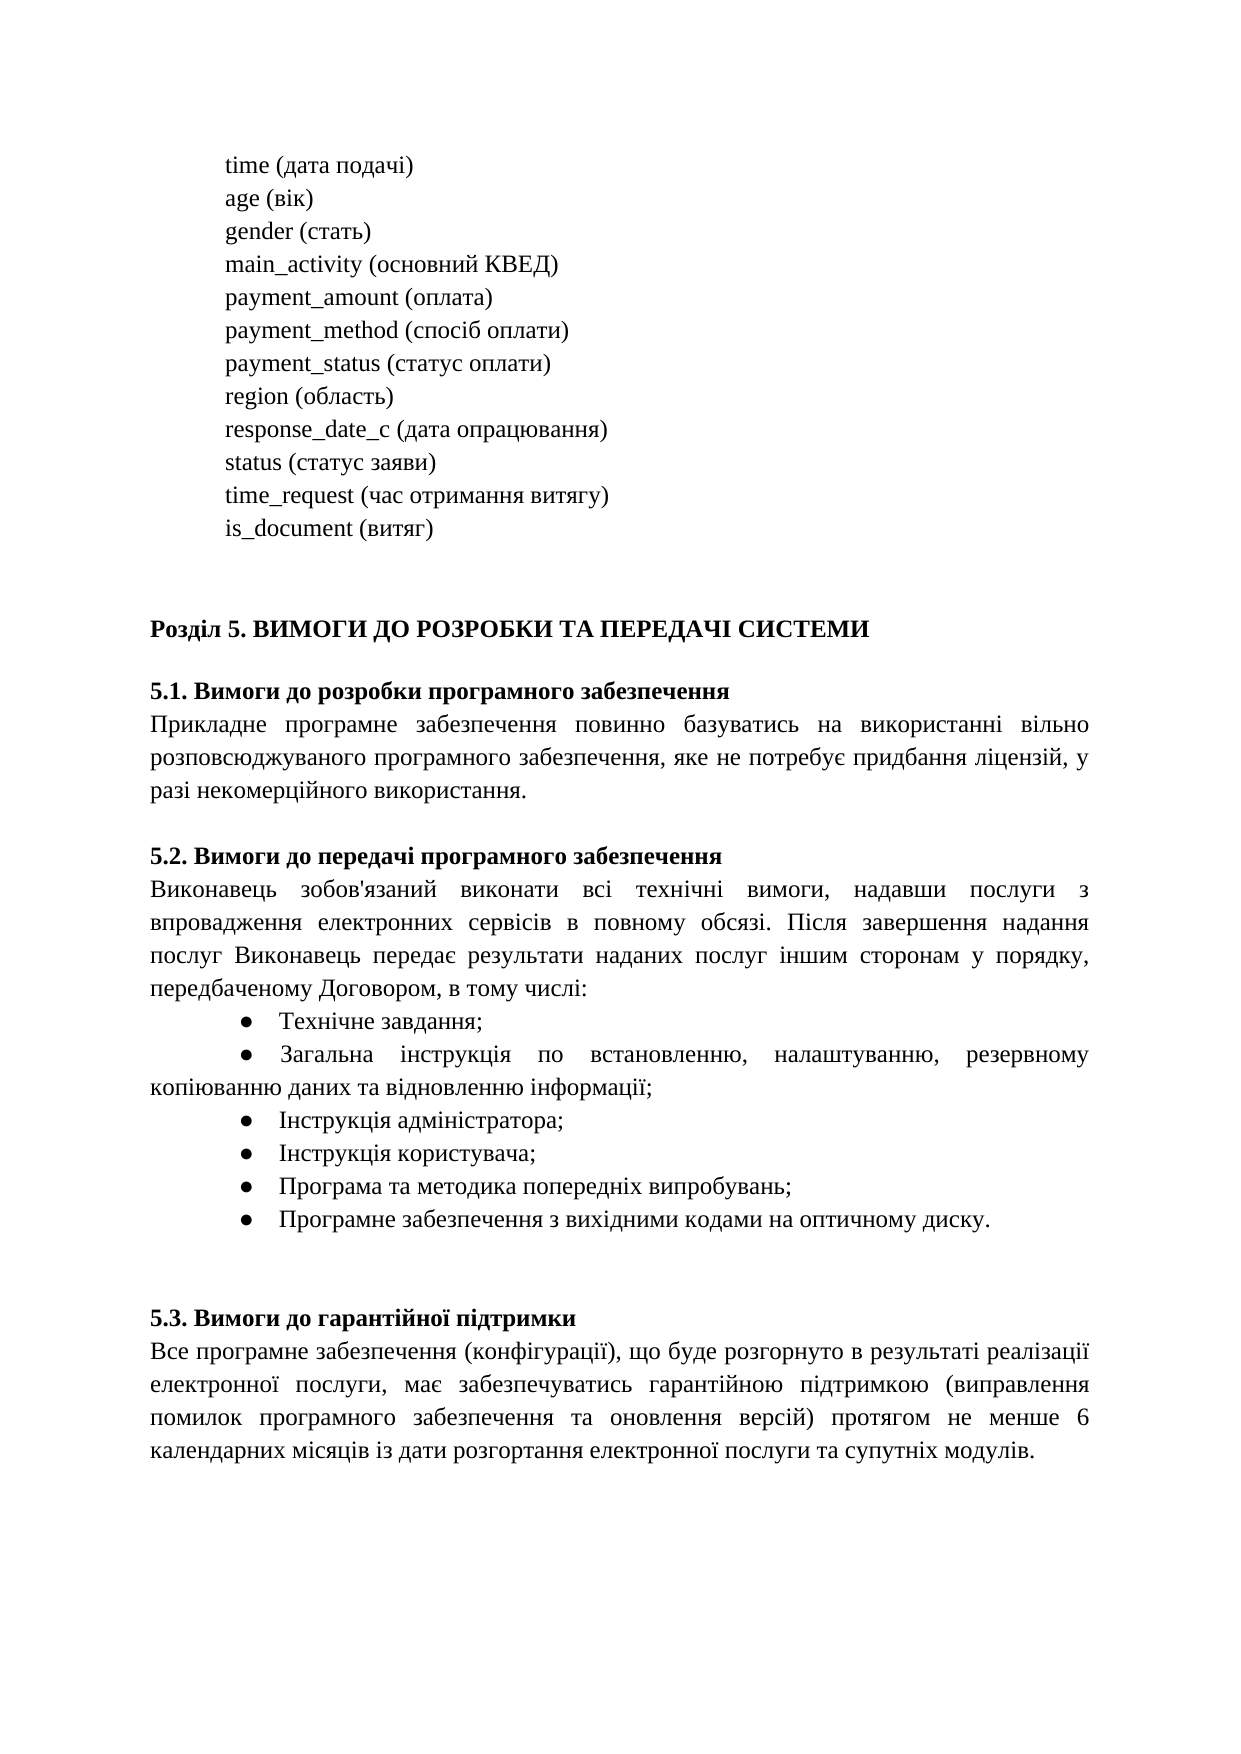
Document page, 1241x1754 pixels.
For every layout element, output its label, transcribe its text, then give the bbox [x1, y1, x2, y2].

text Виконавець зобов'язаний виконати всі технічні вимоги, надавши послуги з впровадження електронних сервісів в повному обсязі. Після завершення надання послуг Виконавець передає результати наданих послуг іншим сторонам у порядку, передбаченому Договором, в тому числі: [150, 874, 1090, 1002]
text ● Технічне завдання; [150, 1006, 1090, 1035]
text ● Програмне забезпечення з вихідними кодами на оптичному диску. [150, 1204, 1090, 1233]
text payment_amount (оплата) [150, 282, 1090, 311]
text age (вік) [150, 183, 1090, 212]
text is_document (витяг) [150, 513, 1090, 542]
text payment_method (спосіб оплати) [150, 315, 1090, 344]
text region (область) [150, 381, 1090, 410]
text status (статус заяви) [150, 447, 1090, 476]
text gender (стать) [150, 216, 1090, 245]
subtitle Розділ 5. ВИМОГИ ДО РОЗРОБКИ ТА ПЕРЕДАЧІ СИСТЕМИ [150, 614, 1090, 643]
subtitle 5.2. Вимоги до передачі програмного забезпечення [150, 841, 1090, 870]
text Прикладне програмне забезпечення повинно базуватись на використанні вільно розповсюджуваного програмного забезпечення, яке не потребує придбання ліцензій, у разі некомерційного використання. [150, 709, 1090, 804]
subtitle 5.3. Вимоги до гарантійної підтримки [150, 1303, 1090, 1332]
text ● Інструкція адміністратора; [150, 1105, 1090, 1134]
subtitle 5.1. Вимоги до розробки програмного забезпечення [150, 676, 1090, 705]
text ● Інструкція користувача; [150, 1138, 1090, 1167]
text response_date_c (дата опрацювання) [150, 414, 1090, 443]
text ● Програма та методика попередніх випробувань; [150, 1171, 1090, 1200]
text time_request (час отримання витягу) [150, 480, 1090, 509]
text main_activity (основний КВЕД) [150, 249, 1090, 278]
text Все програмне забезпечення (конфігурації), що буде розгорнуто в результаті реалізації електронної послуги, має забезпечуватись гарантійною підтримкою (виправлення помилок програмного забезпечення та оновлення версій) протягом не менше 6 календарних місяців із дати розгортання електронної послуги та супутніх модулів. [150, 1336, 1090, 1464]
text time (дата подачі) [150, 150, 1090, 179]
text ● Загальна інструкція по встановленню, налаштуванню, резервному копіюванню даних та відновленню інформації; [150, 1039, 1090, 1101]
text payment_status (статус оплати) [150, 348, 1090, 377]
